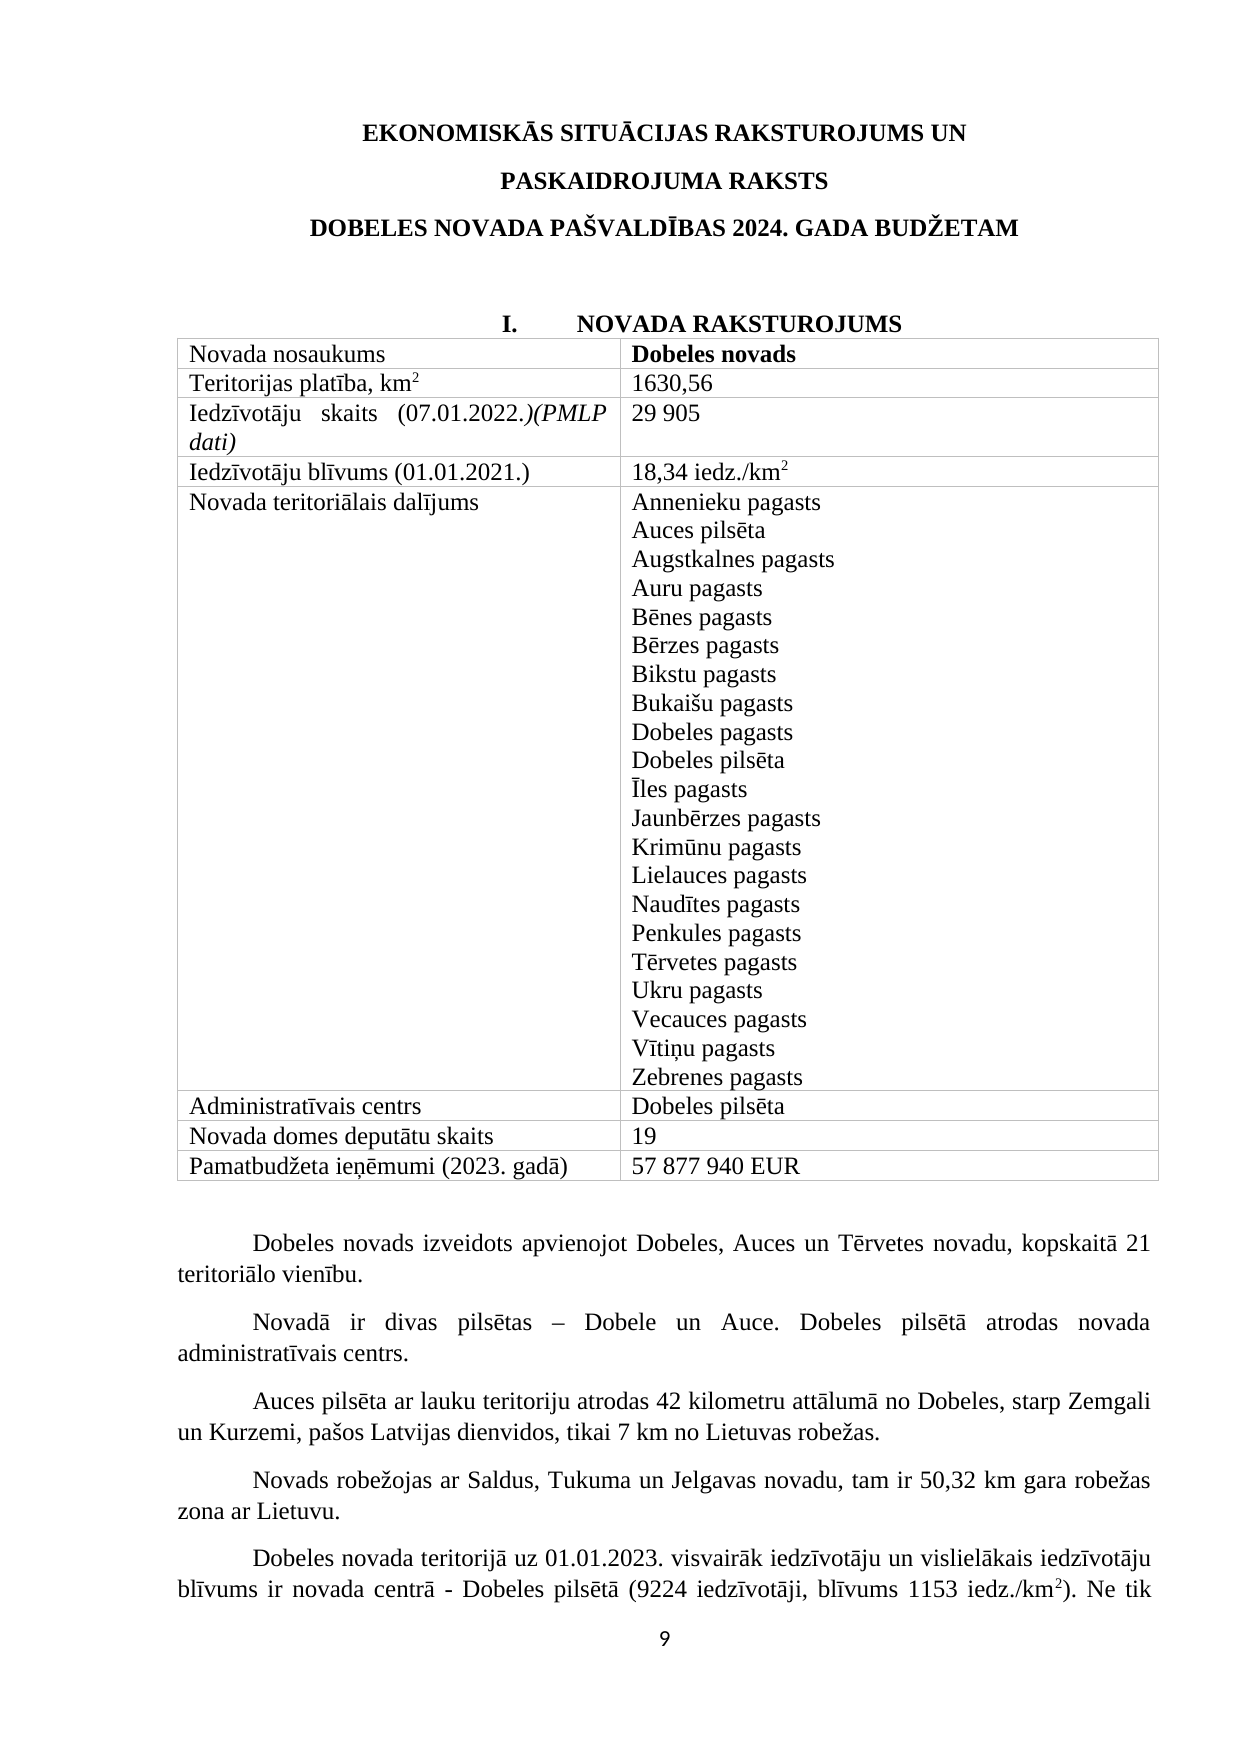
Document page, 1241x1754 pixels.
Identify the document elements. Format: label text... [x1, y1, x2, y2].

table_cell Teritorijas platība, km2 [178, 369, 620, 397]
list NOVADA RAKSTUROJUMS [252, 309, 1152, 338]
table_cell Pamatbudžeta ieņēmumi (2023. gadā) [178, 1151, 620, 1180]
text DOBELES NOVADA PAŠVALDĪBAS 2024. GADA BUDŽETAM [177, 213, 1152, 242]
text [177, 1543, 1152, 1603]
text Auces pilsēta ar lauku teritoriju atrodas 42 kilometru attālumā no Dobeles, starp Zemgali un Kurzemi, pašos Latvijas dienvidos, tikai 7 km no Lietuvas robežas. [177, 1386, 1152, 1446]
table_cell Novada domes deputātu skaits [178, 1121, 620, 1150]
table_cell 57 877 940 EUR [621, 1151, 1158, 1180]
table_cell Dobeles pilsēta [621, 1091, 1158, 1120]
text PASKAIDROJUMA RAKSTS [177, 166, 1152, 194]
table_cell Annenieku pagasts Auces pilsēta Augstkalnes pagasts Auru pagasts Bēnes pagasts Bērzes pagasts Bikstu pagasts Bukaišu pagasts Dobeles pagasts Dobeles pilsēta Īles pagasts Jaunbērzes pagasts Krimūnu pagasts Lielauces pagasts Naudītes pagasts Penkules pagasts Tērvetes pagasts Ukru pagasts Vecauces pagasts Vītiņu pagasts Zebrenes pagasts [621, 487, 1158, 1090]
text Novadā ir divas pilsētas – Dobele un Auce. Dobeles pilsētā atrodas novada administratīvais centrs. [177, 1307, 1152, 1367]
text Dobeles novads izveidots apvienojot Dobeles, Auces un Tērvetes novadu, kopskaitā 21 teritoriālo vienību. [177, 1228, 1152, 1288]
table_cell Novada teritoriālais dalījums [178, 487, 620, 1090]
table_header Novada nosaukums [178, 339, 620, 367]
text EKONOMISKĀS SITUĀCIJAS RAKSTUROJUMS UN [177, 118, 1152, 147]
table_cell 18,34 iedz./km2 [621, 457, 1158, 486]
table_cell 19 [621, 1121, 1158, 1150]
table_cell Iedzīvotāju blīvums (01.01.2021.) [178, 457, 620, 486]
table_cell 1630,56 [621, 369, 1158, 397]
table_cell 29 905 [621, 398, 1158, 456]
table_header Dobeles novads [621, 339, 1158, 367]
text Novads robežojas ar Saldus, Tukuma un Jelgavas novadu, tam ir 50,32 km gara robežas zona ar Lietuvu. [177, 1465, 1152, 1524]
table_cell Administratīvais centrs [178, 1091, 620, 1120]
table_cell Iedzīvotāju skaits (07.01.2022.)(PMLP dati) [178, 398, 620, 456]
